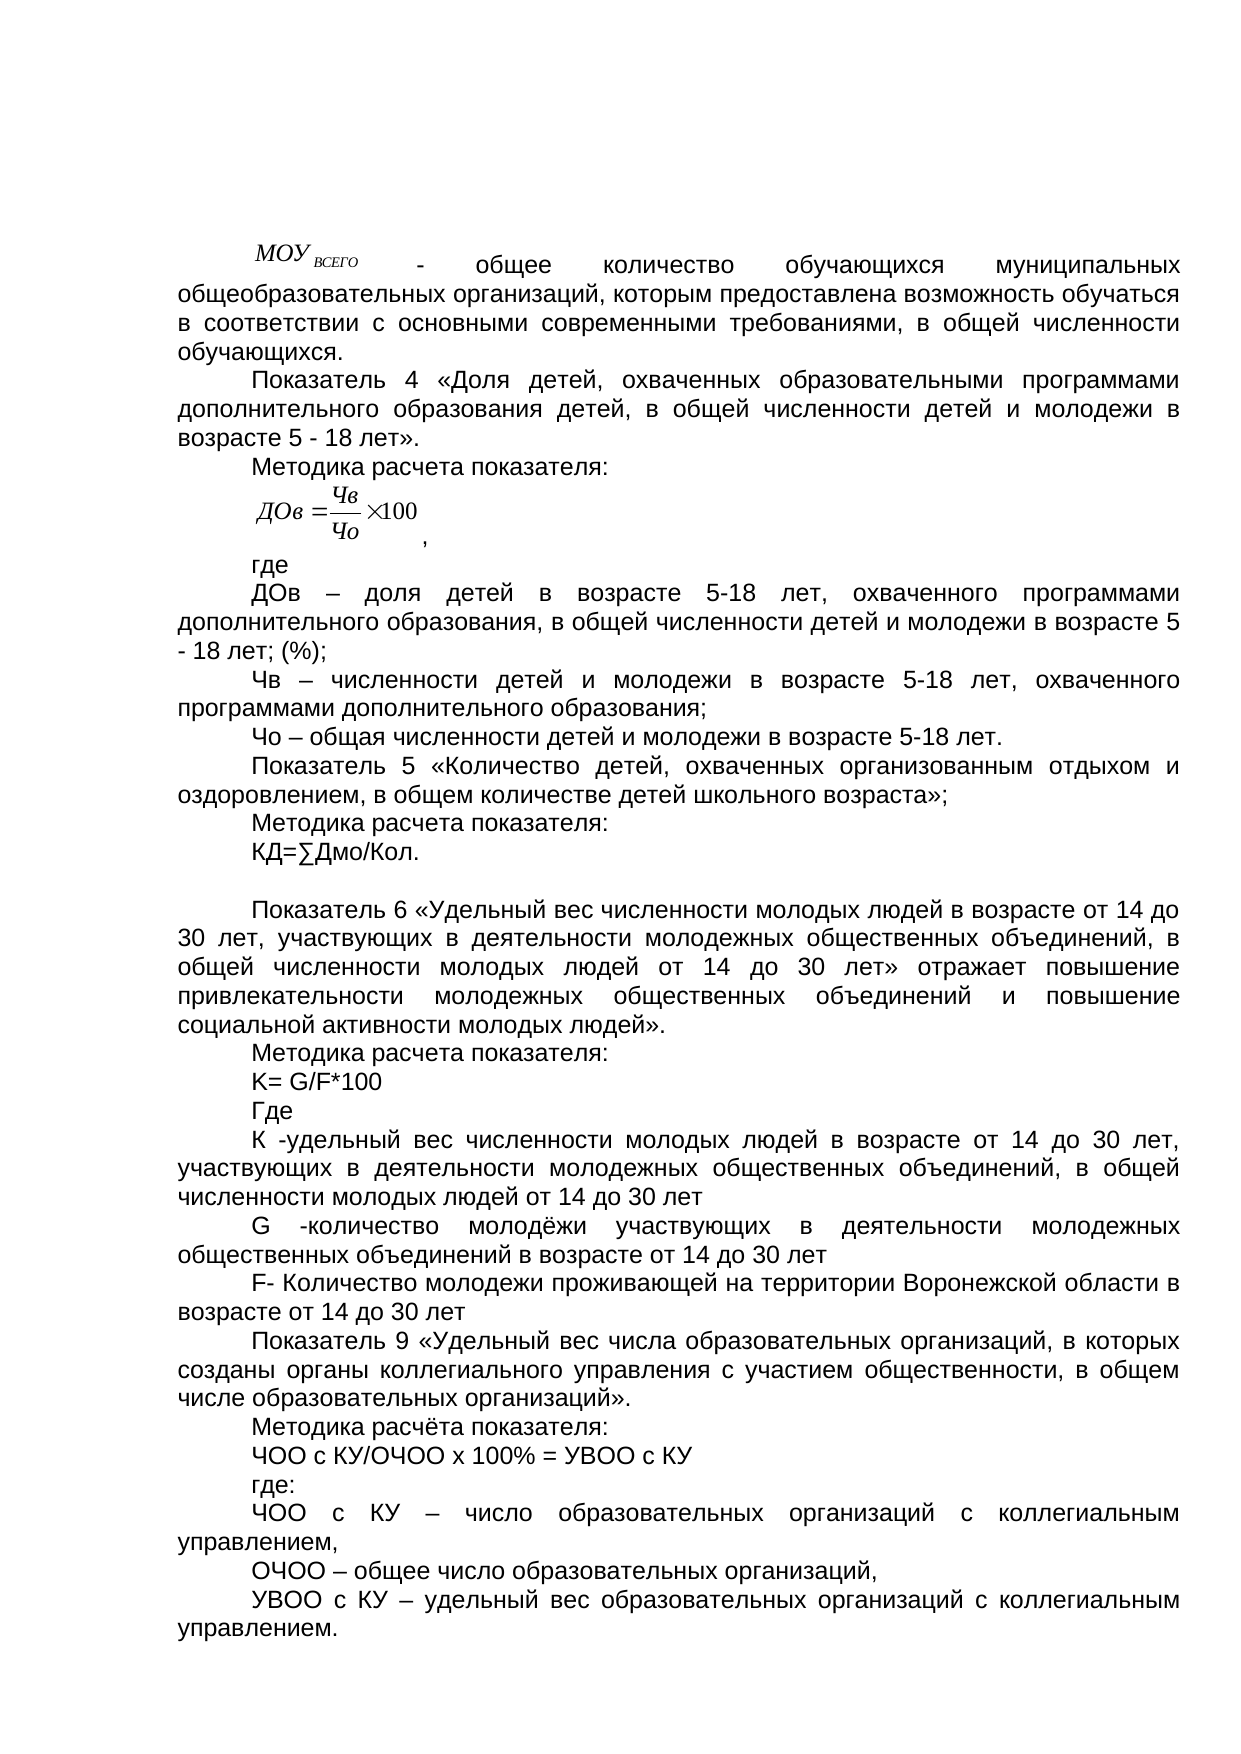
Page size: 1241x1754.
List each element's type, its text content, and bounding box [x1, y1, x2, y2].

text , [177, 480, 1181, 550]
text K= G/F*100 [177, 1067, 1181, 1096]
text Методика расчета показателя: [177, 1038, 1181, 1067]
text F- Количество молодежи проживающей на территории Воронежской области в возрасте от 14 до 30 лет [177, 1268, 1181, 1326]
text Показатель 5 «Количество детей, охваченных организованным отдыхом и оздоровлением, в общем количестве детей школьного возраста»; [177, 751, 1181, 808]
text ЧОО с КУ – число образовательных организаций с коллегиальным управлением, [177, 1498, 1181, 1556]
text Показатель 6 «Удельный вес численности молодых людей в возрасте от 14 до 30 лет, участвующих в деятельности молодежных общественных объединений, в общей численности молодых людей от 14 до 30 лет» отражает повышение привлекательности молодежных общественных объединений и повышение социальной активности молодых людей». [177, 895, 1181, 1038]
text Методика расчёта показателя: [177, 1412, 1181, 1441]
text УВОО с КУ – удельный вес образовательных организаций с коллегиальным управлением. [177, 1585, 1181, 1642]
text G -количество молодёжи участвующих в деятельности молодежных общественных объединений в возрасте от 14 до 30 лет [177, 1211, 1181, 1268]
text ЧОО с КУ/ОЧОО х 100% = УВОО с КУ [177, 1441, 1181, 1470]
text Чв – численности детей и молодежи в возрасте 5-18 лет, охваченного программами дополнительного образования; [177, 665, 1181, 722]
text - общее количество обучающихся муниципальных общеобразовательных организаций, которым предоставлена возможность обучаться в соответствии с основными современными требованиями, в общей численности обучающихся. [177, 236, 1181, 365]
text ОЧОО – общее число образовательных организаций, [177, 1556, 1181, 1585]
text ДОв – доля детей в возрасте 5-18 лет, охваченного программами дополнительного образования, в общей численности детей и молодежи в возрасте 5 - 18 лет; (%); [177, 578, 1181, 665]
text КД=∑Дмо/Кол. [177, 837, 1181, 866]
text Чо – общая численности детей и молодежи в возрасте 5-18 лет. [177, 722, 1181, 751]
text К -удельный вес численности молодых людей в возрасте от 14 до 30 лет, участвующих в деятельности молодежных общественных объединений, в общей численности молодых людей от 14 до 30 лет [177, 1125, 1181, 1211]
text где: [177, 1470, 1181, 1498]
text Показатель 9 «Удельный вес числа образовательных организаций, в которых созданы органы коллегиального управления с участием общественности, в общем числе образовательных организаций». [177, 1326, 1181, 1412]
text Где [177, 1096, 1181, 1125]
text где [177, 550, 1181, 578]
text Методика расчета показателя: [177, 808, 1181, 837]
text Показатель 4 «Доля детей, охваченных образовательными программами дополнительного образования детей, в общей численности детей и молодежи в возрасте 5 - 18 лет». [177, 365, 1181, 452]
text Методика расчета показателя: [177, 452, 1181, 480]
